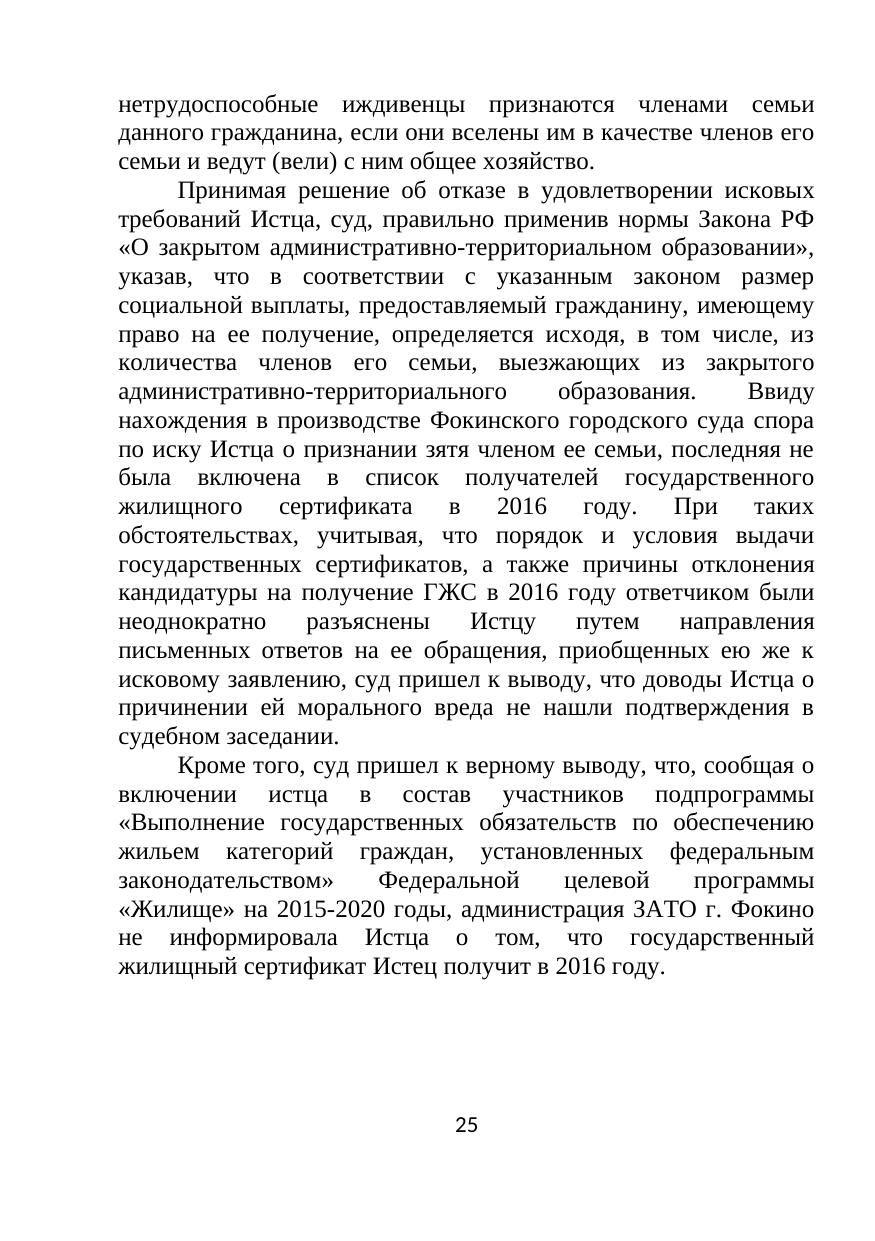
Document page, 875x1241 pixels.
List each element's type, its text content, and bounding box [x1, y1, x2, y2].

text Принимая решение об отказе в удовлетворении исковых требований Истца, суд, правильно применив нормы Закона РФ «О закрытом административно-территориальном образовании», указав, что в соответствии с указанным законом размер социальной выплаты, предоставляемый гражданину, имеющему право на ее получение, определяется исходя, в том числе, из количества членов его семьи, выезжающих из закрытого административно-территориального образования. Ввиду нахождения в производстве Фокинского городского суда спора по иску Истца о признании зятя членом ее семьи, последняя не была включена в список получателей государственного жилищного сертификата в 2016 году. При таких обстоятельствах, учитывая, что порядок и условия выдачи государственных сертификатов, а также причины отклонения кандидатуры на получение ГЖС в 2016 году ответчиком были неоднократно разъяснены Истцу путем направления письменных ответов на ее обращения, приобщенных ею же к исковому заявлению, суд пришел к выводу, что доводы Истца о причинении ей морального вреда не нашли подтверждения в судебном заседании. [118, 175, 815, 750]
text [118, 89, 815, 175]
text Кроме того, суд пришел к верному выводу, что, сообщая о включении истца в состав участников подпрограммы «Выполнение государственных обязательств по обеспечению жильем категорий граждан, установленных федеральным законодательством» Федеральной целевой программы «Жилище» на 2015-2020 годы, администрация ЗАТО г. Фокино не информировала Истца о том, что государственный жилищный сертификат Истец получит в 2016 году. [118, 750, 815, 980]
